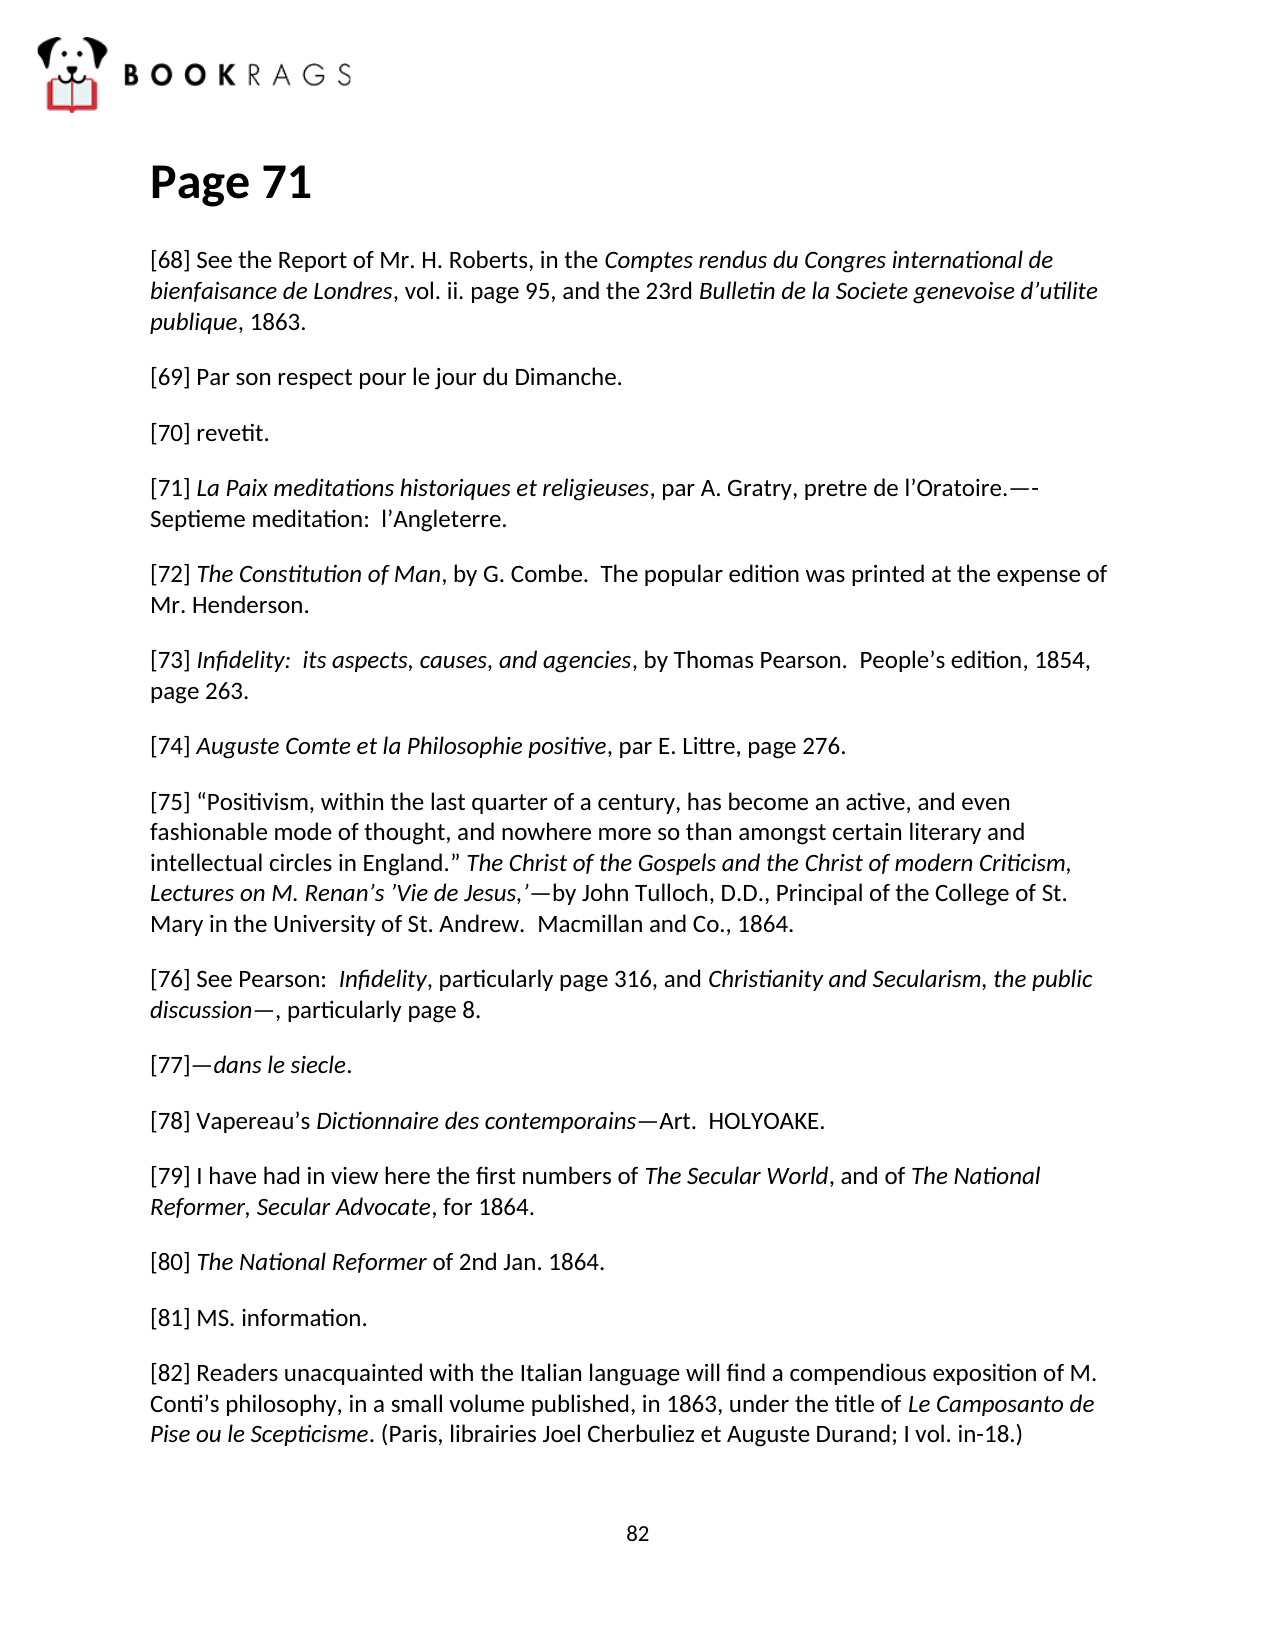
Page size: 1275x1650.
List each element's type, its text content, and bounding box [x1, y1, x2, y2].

text Page 71 [150, 150, 1125, 211]
text [71] La Paix meditations historiques et religieuses, par A. Gratry, pretre de l’Oratoire.—­Septieme meditation: l’Angleterre. [150, 472, 1125, 533]
text [78] Vapereau’s Dictionnaire des contemporains—­Art. HOLYOAKE. [150, 1105, 1125, 1136]
text [82] Readers unacquainted with the Italian language will find a compendious exposition of M. Conti’s philosophy, in a small volume published, in 1863, under the title of Le Camposanto de Pise ou le Scepticisme. (Paris, librairies Joel Cherbuliez et Auguste Durand; I vol. in-18.) [150, 1358, 1125, 1449]
text [68] See the Report of Mr. H. Roberts, in the Comptes rendus du Congres international de bienfaisance de Londres, vol. ii. page 95, and the 23rd Bulletin de la Societe genevoise d’utilite publique, 1863. [150, 244, 1125, 336]
text [77]—­dans le siecle. [150, 1049, 1125, 1080]
picture [37, 37, 351, 113]
text [74] Auguste Comte et la Philosophie positive, par E. Littre, page 276. [150, 730, 1125, 761]
text [76] See Pearson: Infidelity, particularly page 316, and Christianity and Secularism, the public discussion—­, particularly page 8. [150, 963, 1125, 1024]
text [75] “Positivism, within the last quarter of a century, has become an active, and even fashionable mode of thought, and nowhere more so than amongst certain literary and intellectual circles in England.” The Christ of the Gospels and the Christ of modern Criticism, Lectures on M. Renan’s ’Vie de Jesus,’—­by John Tulloch, D.D., Principal of the College of St. Mary in the University of St. Andrew. Macmillan and Co., 1864. [150, 786, 1125, 938]
text [69] Par son respect pour le jour du Dimanche. [150, 361, 1125, 392]
text [72] The Constitution of Man, by G. Combe. The popular edition was printed at the expense of Mr. Henderson. [150, 558, 1125, 619]
text [81] MS. information. [150, 1302, 1125, 1333]
text [70] revetit. [150, 417, 1125, 447]
text [79] I have had in view here the first numbers of The Secular World, and of The National Reformer, Secular Advocate, for 1864. [150, 1161, 1125, 1222]
text [80] The National Reformer of 2nd Jan. 1864. [150, 1247, 1125, 1277]
text [73] Infidelity: its aspects, causes, and agencies, by Thomas Pearson. People’s edition, 1854, page 263. [150, 644, 1125, 705]
